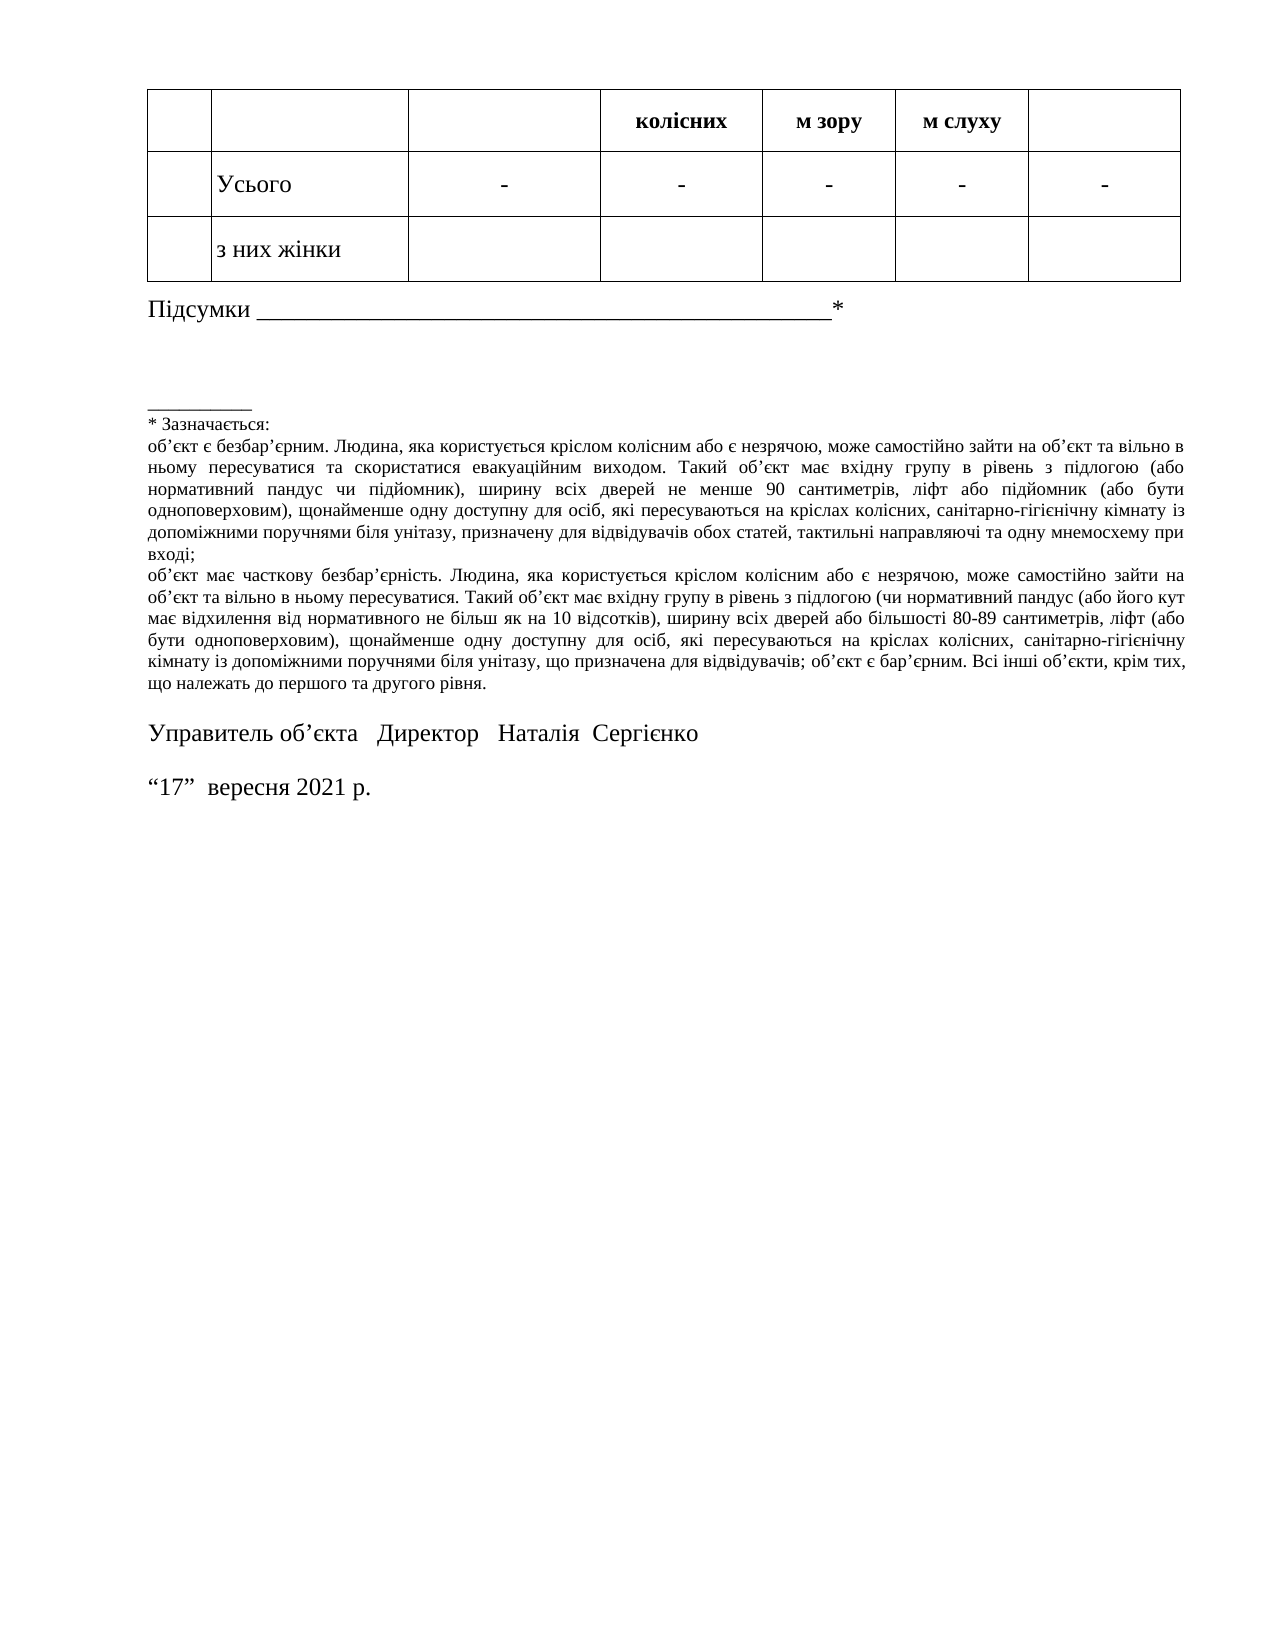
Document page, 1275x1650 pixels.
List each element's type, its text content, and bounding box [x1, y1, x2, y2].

table_cell [896, 217, 1028, 281]
table_cell - [601, 152, 762, 216]
table_cell [601, 217, 762, 281]
text “17” вересня 2021 р. [148, 772, 1186, 801]
table_cell з них жінки [212, 217, 408, 281]
table_cell - [409, 152, 600, 216]
table_cell - [896, 152, 1028, 216]
table_cell з порушенням зору [763, 90, 895, 151]
table_cell - [1029, 152, 1180, 216]
table_cell [148, 152, 211, 216]
table_cell [1029, 217, 1180, 281]
text Управитель об’єкта Директор Наталія Сергієнко [148, 718, 1186, 747]
table_cell [763, 217, 895, 281]
table_cell з порушенням слуху [896, 90, 1028, 151]
table_cell Усього [212, 152, 408, 216]
table_cell [148, 217, 211, 281]
table_cell [409, 217, 600, 281]
text Підсумки ______________________________________________* [148, 294, 1186, 323]
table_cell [601, 90, 762, 151]
table_cell - [763, 152, 895, 216]
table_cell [1029, 90, 1180, 151]
text __________ * Зазначається: об’єкт є безбар’єрним. Людина, яка користується кріслом колісним або є незрячою, може самостійно зайти на об’єкт та вільно в ньому пересуватися та скористатися евакуаційним виходом. Такий об’єкт має вхідну групу в рівень з підлогою (або нормативний пандус чи підйомник), ширину всіх дверей не менше 90 сантиметрів, ліфт або підйомник (або бути одноповерховим), щонайменше одну доступну для осіб, які пересуваються на кріслах колісних, санітарно-гігієнічну кімнату із допоміжними поручнями біля унітазу, призначену для відвідувачів обох статей, тактильні направляючі та одну мнемосхему при вході; об’єкт має часткову безбар’єрність. Людина, яка користується кріслом колісним або є незрячою, може самостійно зайти на об’єкт та вільно в ньому пересуватися. Такий об’єкт має вхідну групу в рівень з підлогою (чи нормативний пандус (або його кут має відхилення від нормативного не більш як на 10 відсотків), ширину всіх дверей або більшості 80-89 сантиметрів, ліфт (або бути одноповерховим), щонайменше одну доступну для осіб, які пересуваються на кріслах колісних, санітарно-гігієнічну кімнату із допоміжними поручнями біля унітазу, що призначена для відвідувачів; об’єкт є бар’єрним. Всі інші об’єкти, крім тих, що належать до першого та другого рівня. [148, 389, 1186, 693]
